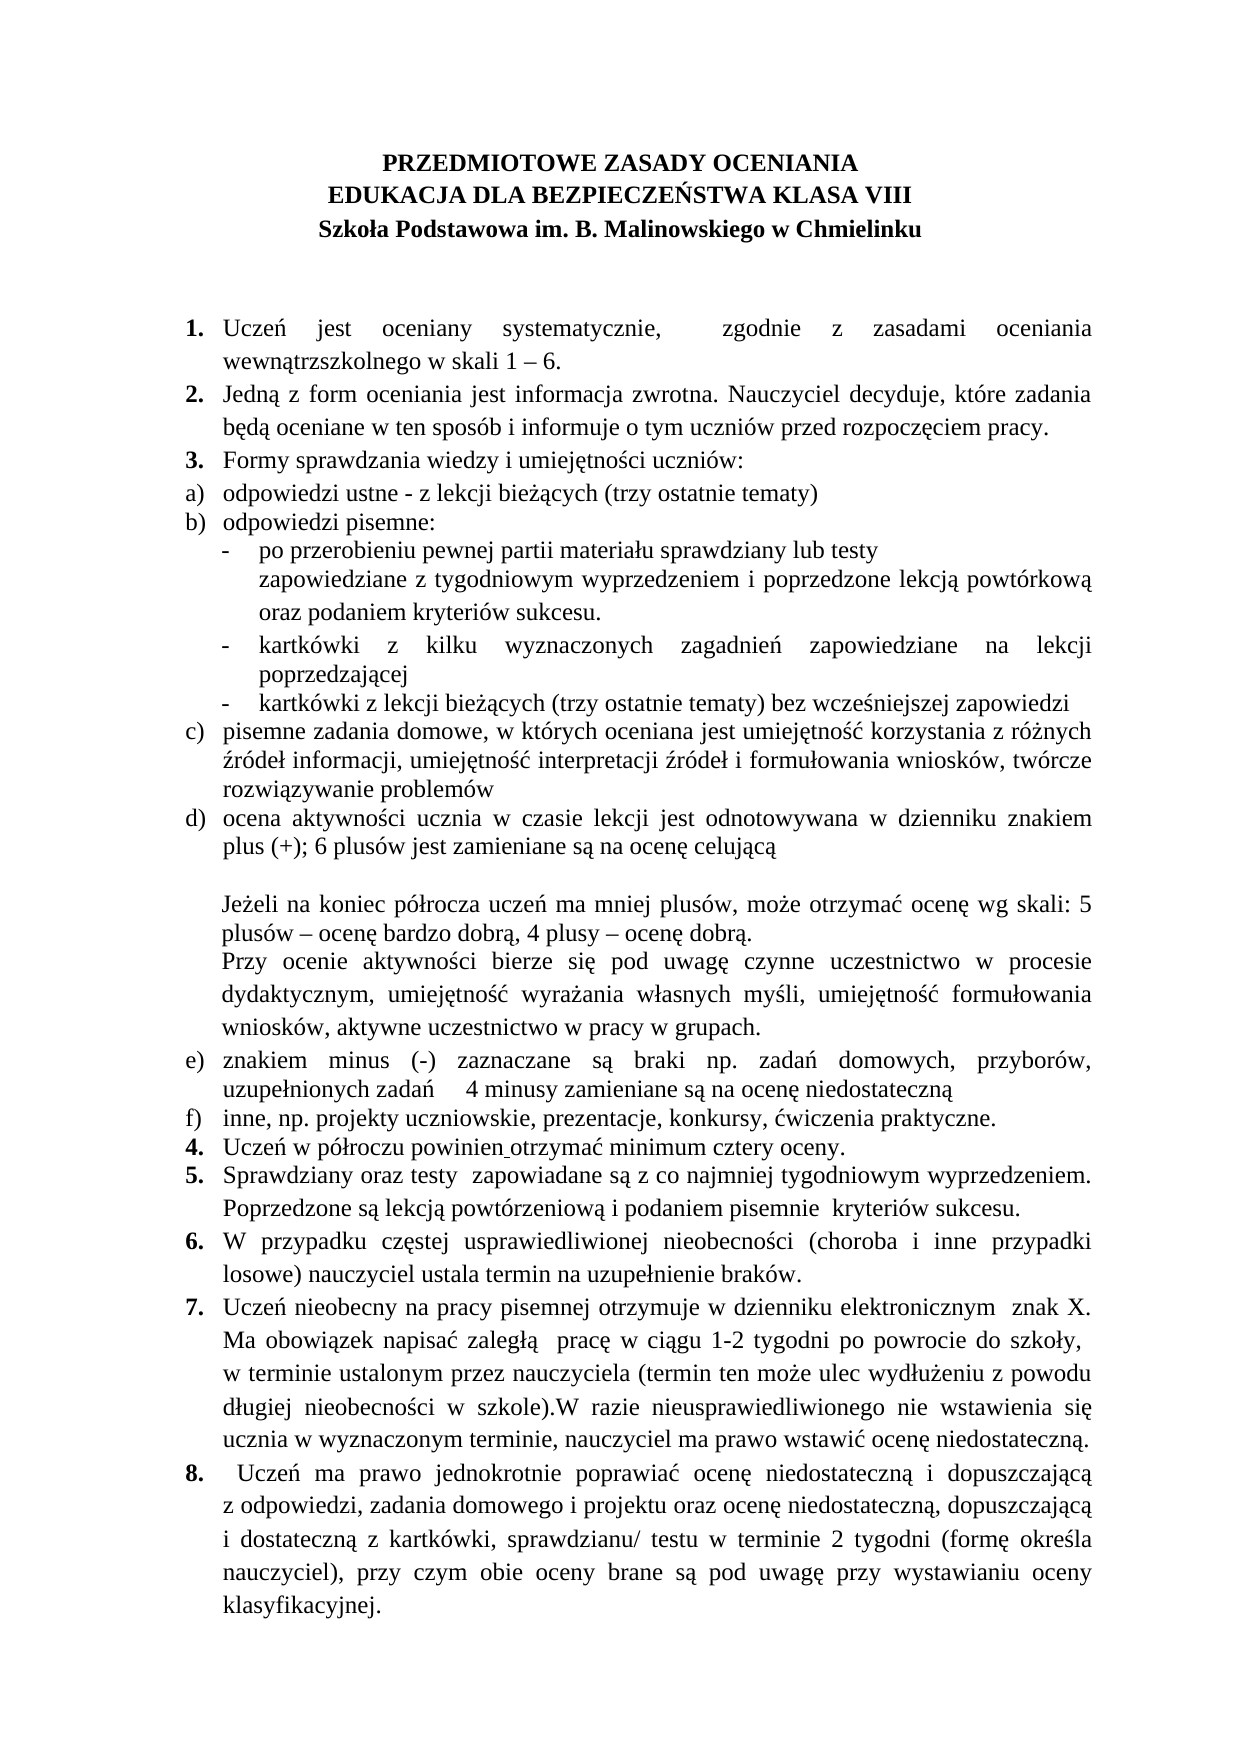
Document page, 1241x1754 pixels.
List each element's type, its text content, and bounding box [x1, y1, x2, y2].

list kartkówki z kilku wyznaczonych zagadnień zapowiedziane na lekcji poprzedzającej [221, 630, 1093, 688]
list Uczeń nieobecny na pracy pisemnej otrzymuje w dzienniku elektronicznym znak X. Ma obowiązek napisać zaległą pracę w ciągu 1-2 tygodni po powrocie do szkoły, w terminie ustalonym przez nauczyciela (termin ten może ulec wydłużeniu z powodu długiej nieobecności w szkole).W razie nieusprawiedliwionego nie wstawienia się ucznia w wyznaczonym terminie, nauczyciel ma prawo wstawić ocenę niedostateczną. [185, 1292, 1093, 1453]
list Uczeń w półroczu powinien otrzymać minimum cztery oceny. [185, 1132, 1093, 1160]
list znakiem minus (-) zaznaczane są braki np. zadań domowych, przyborów, uzupełnionych zadań 4 minusy zamieniane są na ocenę niedostateczną [185, 1045, 1093, 1103]
list odpowiedzi pisemne: [185, 507, 1093, 535]
list ocena aktywności ucznia w czasie lekcji jest odnotowywana w dzienniku znakiem plus (+); 6 plusów jest zamieniane są na ocenę celującą [185, 803, 1093, 860]
list kartkówki z lekcji bieżących (trzy ostatnie tematy) bez wcześniejszej zapowiedzi [221, 688, 1093, 716]
list Jeżeli na koniec półrocza uczeń ma mniej plusów, może otrzymać ocenę wg skali: 5 plusów – ocenę bardzo dobrą, 4 plusy – ocenę dobrą. [221, 889, 1093, 946]
list po przerobieniu pewnej partii materiału sprawdziany lub testy [221, 535, 1093, 564]
list odpowiedzi ustne - z lekcji bieżących (trzy ostatnie tematy) [185, 478, 1093, 507]
list Uczeń jest oceniany systematycznie, zgodnie z zasadami oceniania wewnątrzszkolnego w skali 1 – 6. [185, 313, 1093, 374]
list Uczeń ma prawo jednokrotnie poprawiać ocenę niedostateczną i dopuszczającą z odpowiedzi, zadania domowego i projektu oraz ocenę niedostateczną, dopuszczającą i dostateczną z kartkówki, sprawdzianu/ testu w terminie 2 tygodni (formę określa nauczyciel), przy czym obie oceny brane są pod uwagę przy wystawianiu oceny klasyfikacyjnej. [185, 1458, 1093, 1618]
text zapowiedziane z tygodniowym wyprzedzeniem i poprzedzone lekcją powtórkową oraz podaniem kryteriów sukcesu. [258, 564, 1093, 626]
list pisemne zadania domowe, w których oceniana jest umiejętność korzystania z różnych źródeł informacji, umiejętność interpretacji źródeł i formułowania wniosków, twórcze rozwiązywanie problemów [185, 716, 1093, 803]
list Sprawdziany oraz testy zapowiadane są z co najmniej tygodniowym wyprzedzeniem. Poprzedzone są lekcją powtórzeniową i podaniem pisemnie kryteriów sukcesu. [185, 1160, 1093, 1222]
text EDUKACJA DLA BEZPIECZEŃSTWA KLASA VIII [148, 181, 1093, 209]
list W przypadku częstej usprawiedliwionej nieobecności (choroba i inne przypadki losowe) nauczyciel ustala termin na uzupełnienie braków. [185, 1226, 1093, 1288]
text PRZEDMIOTOWE ZASADY OCENIANIA [148, 148, 1093, 176]
text Przy ocenie aktywności bierze się pod uwagę czynne uczestnictwo w procesie dydaktycznym, umiejętność wyrażania własnych myśli, umiejętność formułowania wniosków, aktywne uczestnictwo w pracy w grupach. [221, 946, 1093, 1041]
list Jedną z form oceniania jest informacja zwrotna. Nauczyciel decyduje, które zadania będą oceniane w ten sposób i informuje o tym uczniów przed rozpoczęciem pracy. [185, 379, 1093, 441]
text Szkoła Podstawowa im. B. Malinowskiego w Chmielinku [148, 214, 1093, 242]
list Formy sprawdzania wiedzy i umiejętności uczniów: [185, 445, 1093, 473]
list inne, np. projekty uczniowskie, prezentacje, konkursy, ćwiczenia praktyczne. [185, 1103, 1093, 1132]
